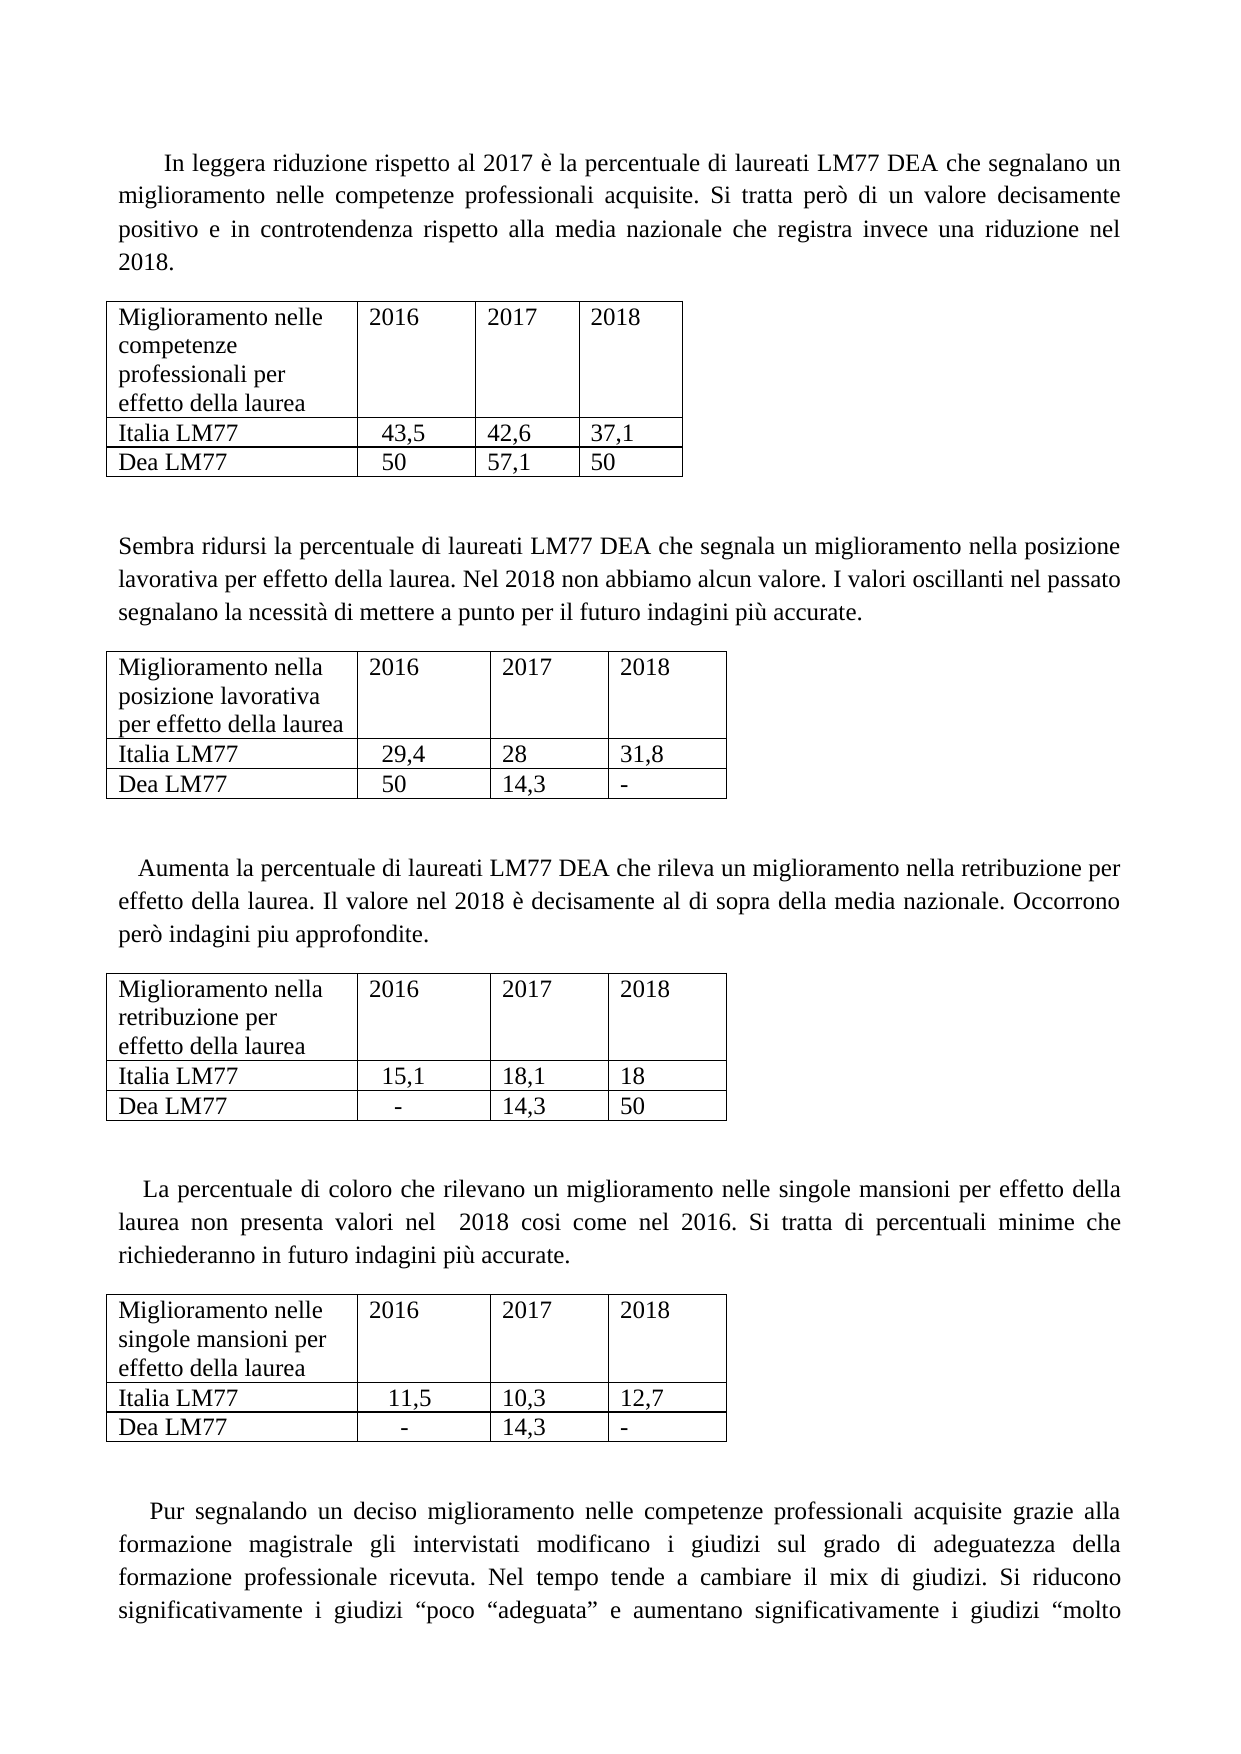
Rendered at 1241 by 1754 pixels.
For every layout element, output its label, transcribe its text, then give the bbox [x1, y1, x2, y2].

table_cell - [609, 769, 726, 798]
table_cell 31,8 [609, 739, 726, 768]
table_cell 37,1 [580, 418, 682, 446]
table_header 2018 [609, 974, 726, 1060]
table_header 2018 [609, 1295, 726, 1382]
table_cell Dea LM77 [107, 769, 357, 798]
table_cell Italia LM77 [107, 1061, 357, 1090]
table_cell 10,3 [491, 1383, 608, 1411]
table_cell Dea LM77 [107, 1091, 357, 1119]
table_cell - [358, 1413, 490, 1441]
table_cell 14,3 [491, 769, 608, 798]
table_header 2017 [476, 302, 579, 417]
table_cell Italia LM77 [107, 739, 357, 768]
table_header 2016 [358, 302, 475, 417]
table_cell 28 [491, 739, 608, 768]
table_header 2018 [580, 302, 682, 417]
table_cell 11,5 [358, 1383, 490, 1411]
text La percentuale di coloro che rilevano un miglioramento nelle singole mansioni per effetto della laurea non presenta valori nel 2018 cosi come nel 2016. Si tratta di percentuali minime che richiederanno in futuro indagini più accurate. [118, 1174, 1122, 1269]
table_cell 14,3 [491, 1091, 608, 1119]
table_cell Dea LM77 [107, 448, 357, 476]
table_cell 18 [609, 1061, 726, 1090]
table_cell 57,1 [476, 448, 579, 476]
table_cell 14,3 [491, 1413, 608, 1441]
text Sembra ridursi la percentuale di laureati LM77 DEA che segnala un miglioramento nella posizione lavorativa per effetto della laurea. Nel 2018 non abbiamo alcun valore. I valori oscillanti nel passato segnalano la ncessità di mettere a punto per il futuro indagini più accurate. [118, 531, 1122, 626]
table_cell 50 [358, 769, 490, 798]
table_cell Dea LM77 [107, 1413, 357, 1441]
table_cell 43,5 [358, 418, 475, 446]
table_header 2018 [609, 652, 726, 738]
table_header 2016 [358, 1295, 490, 1382]
table_header Miglioramento nelle competenze professionali per effetto della laurea [107, 302, 357, 417]
table_cell 42,6 [476, 418, 579, 446]
table_header 2016 [358, 974, 490, 1060]
table_header Miglioramento nella posizione lavorativa per effetto della laurea [107, 652, 357, 738]
table_cell 18,1 [491, 1061, 608, 1090]
table_header Miglioramento nella retribuzione per effetto della laurea [107, 974, 357, 1060]
text Aumenta la percentuale di laureati LM77 DEA che rileva un miglioramento nella retribuzione per effetto della laurea. Il valore nel 2018 è decisamente al di sopra della media nazionale. Occorrono però indagini piu approfondite. [118, 853, 1122, 947]
table_cell - [609, 1413, 726, 1441]
table_cell 50 [358, 448, 475, 476]
text In leggera riduzione rispetto al 2017 è la percentuale di laureati LM77 DEA che segnalano un miglioramento nelle competenze professionali acquisite. Si tratta però di un valore decisamente positivo e in controtendenza rispetto alla media nazionale che registra invece una riduzione nel 2018. [118, 148, 1122, 275]
table_header Miglioramento nelle singole mansioni per effetto della laurea [107, 1295, 357, 1382]
table_cell 12,7 [609, 1383, 726, 1411]
table_cell Italia LM77 [107, 418, 357, 446]
table_cell 50 [580, 448, 682, 476]
table_cell Italia LM77 [107, 1383, 357, 1411]
table_header 2017 [491, 652, 608, 738]
table_cell 29,4 [358, 739, 490, 768]
table_cell 15,1 [358, 1061, 490, 1090]
table_header 2017 [491, 974, 608, 1060]
table_cell - [358, 1091, 490, 1119]
table_cell 50 [609, 1091, 726, 1119]
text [118, 1496, 1122, 1624]
table_header 2016 [358, 652, 490, 738]
table_header 2017 [491, 1295, 608, 1382]
